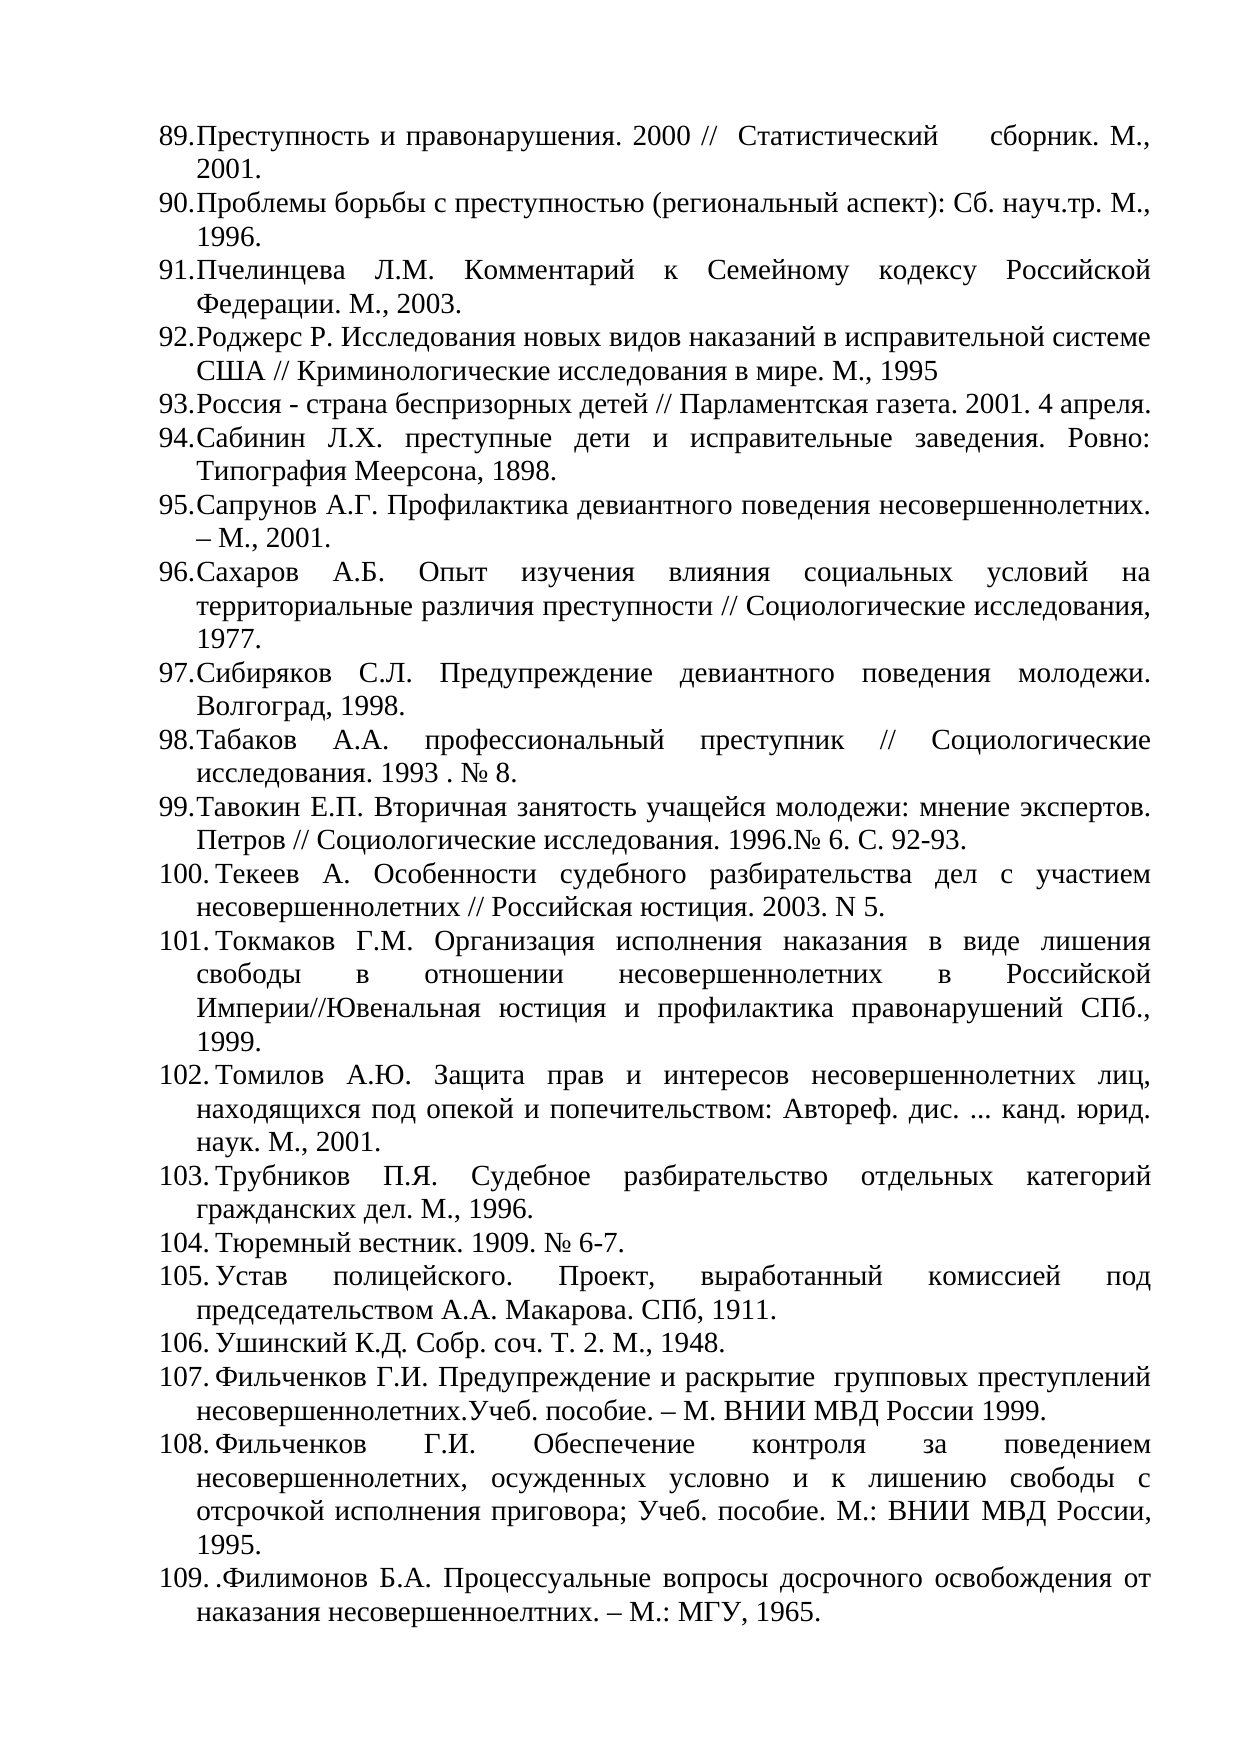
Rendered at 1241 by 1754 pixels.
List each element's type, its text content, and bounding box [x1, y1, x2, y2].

list Преступность и правонарушения. 2000 // Статистический сборник. М., 2001. [158, 118, 1152, 185]
list Фильченков Г.И. Предупреждение и раскрытие групповых преступлений несовершеннолетних.Учеб. пособие. – М. ВНИИ МВД России 1999. [158, 1359, 1152, 1426]
list Сапрунов А.Г. Профилактика девиантного поведения несовершеннолетних. – М., 2001. [158, 487, 1152, 554]
list Фильченков Г.И. Обеспечение контроля за поведением несовершеннолетних, осужденных условно и к лишению свободы с отсрочкой исполнения приговора; Учеб. пособие. М.: ВНИИ МВД России, 1995. [158, 1426, 1152, 1560]
list Трубников П.Я. Судебное разбирательство отдельных категорий гражданских дел. М., 1996. [158, 1158, 1152, 1225]
list Пчелинцева Л.М. Комментарий к Семейному кодексу Российской Федерации. М., 2003. [158, 252, 1152, 319]
list Проблемы борьбы с преступностью (региональный аспект): Сб. науч.тр. М., 1996. [158, 185, 1152, 252]
list Тавокин Е.П. Вторичная занятость учащейся молодежи: мнение экспертов. Петров // Социологические исследования. 1996.№ 6. С. 92-93. [158, 789, 1152, 856]
list Тюремный вестник. 1909. № 6-7. [158, 1225, 1152, 1258]
list Роджерс Р. Исследования новых видов наказаний в исправительной системе США // Криминологические исследования в мире. М., 1995 [158, 319, 1152, 386]
list Сабинин Л.Х. преступные дети и исправительные заведения. Ровно: Типография Меерсона, 1898. [158, 420, 1152, 487]
list .Филимонов Б.А. Процессуальные вопросы досрочного освобождения от наказания несовершенноелтних. – М.: МГУ, 1965. [158, 1560, 1152, 1627]
list Устав полицейского. Проект, выработанный комиссией под председательством А.А. Макарова. СПб, 1911. [158, 1258, 1152, 1326]
list Россия - страна беспризорных детей // Парламентская газета. 2001. 4 апреля. [158, 386, 1152, 420]
list Сибиряков С.Л. Предупреждение девиантного поведения молодежи. Волгоград, 1998. [158, 655, 1152, 722]
list Текеев А. Особенности судебного разбирательства дел с участием несовершеннолетних // Российская юстиция. 2003. N 5. [158, 856, 1152, 923]
list Токмаков Г.М. Организация исполнения наказания в виде лишения свободы в отношении несовершеннолетних в Российской Империи//Ювенальная юстиция и профилактика правонарушений СПб., 1999. [158, 923, 1152, 1057]
list Сахаров А.Б. Опыт изучения влияния социальных условий на территориальные различия преступности // Социологические исследования, 1977. [158, 554, 1152, 655]
list Табаков А.А. профессиональный преступник // Социологические исследования. 1993 . № 8. [158, 722, 1152, 789]
list Томилов А.Ю. Защита прав и интересов несовершеннолетних лиц, находящихся под опекой и попечительством: Автореф. дис. ... канд. юрид. наук. М., 2001. [158, 1057, 1152, 1158]
list Ушинский К.Д. Собр. соч. Т. ., 1948. [158, 1326, 1152, 1359]
